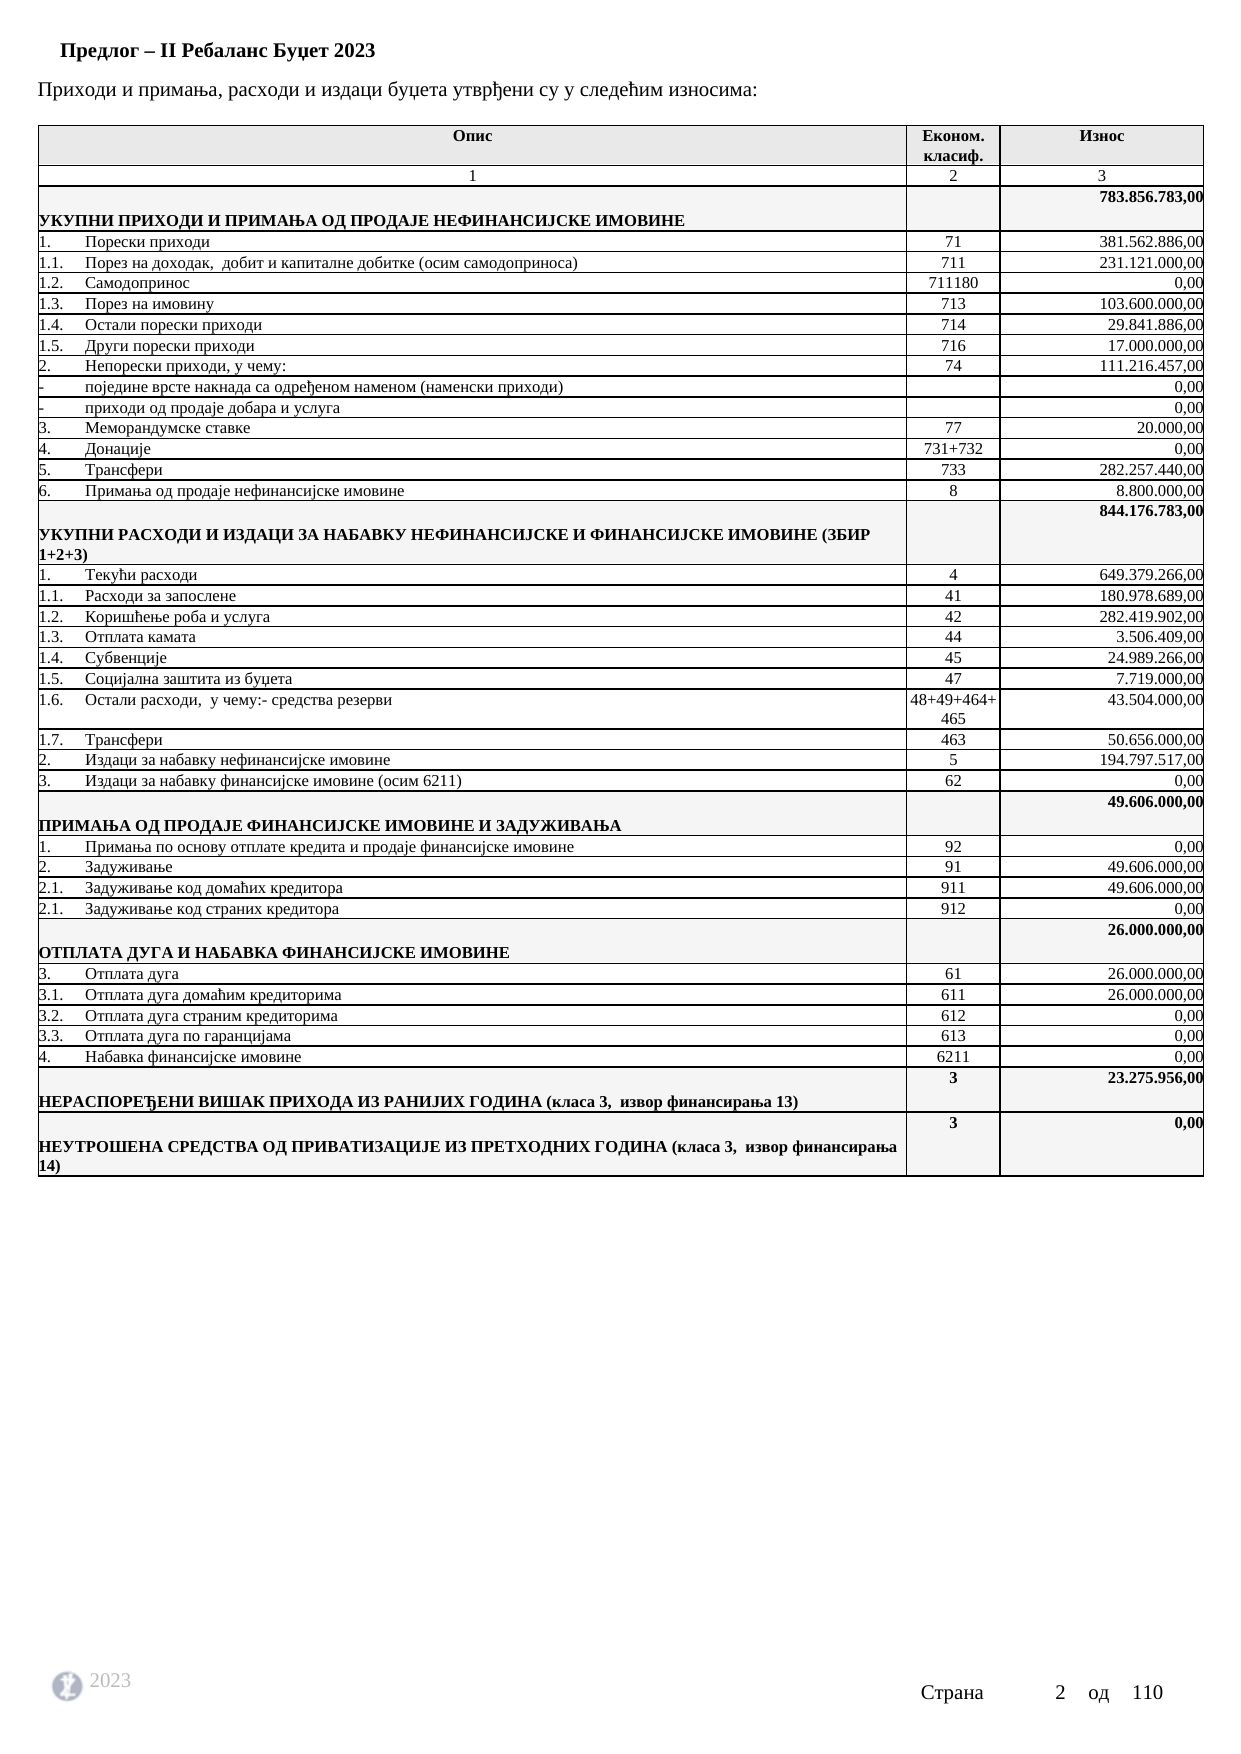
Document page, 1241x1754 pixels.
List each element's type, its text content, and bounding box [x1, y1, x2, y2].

table_cell Расходи за запослене [85, 586, 906, 605]
table_cell 611 [907, 985, 999, 1004]
table_cell НЕУТРОШЕНА СРЕДСТВА ОД ПРИВАТИЗАЦИЈЕ ИЗ ПРЕТХОДНИХ ГОДИНА (класа 3, извор финансирања 14) [39, 1113, 906, 1175]
table_cell 3.2. [39, 1006, 85, 1025]
table_cell 1. [39, 565, 85, 584]
table_cell 5 [907, 750, 999, 769]
table_header Износ [1001, 126, 1203, 164]
table_cell Остали порески приходи [85, 315, 906, 334]
table_cell 3.506.409,00 [1001, 627, 1203, 646]
table_cell 1. [39, 836, 85, 856]
table_cell 0,00 [1001, 398, 1203, 417]
table_cell 41 [907, 586, 999, 605]
table_cell [907, 792, 999, 835]
table_header Економ. класиф. [907, 126, 999, 164]
table_cell 7.719.000,00 [1001, 669, 1203, 688]
table_cell 71 [907, 232, 999, 251]
table_cell 0,00 [1001, 273, 1203, 292]
table_cell 0,00 [1001, 899, 1203, 918]
table_cell 0,00 [1001, 439, 1203, 458]
table_cell 1.5. [39, 669, 85, 688]
table_cell НЕРАСПОРЕЂЕНИ ВИШАК ПРИХОДА ИЗ РАНИЈИХ ГОДИНА (класа 3, извор финансирања 13) [39, 1068, 906, 1111]
table_cell Задуживање код домаћих кредитора [85, 878, 906, 897]
table_cell 731+732 [907, 439, 999, 458]
table_cell 2. [39, 750, 85, 769]
table_cell 74 [907, 356, 999, 375]
table_cell 3. [39, 418, 85, 437]
table_cell 3.3. [39, 1026, 85, 1045]
table_cell 4. [39, 1047, 85, 1066]
table_cell Отплата дуга страним кредиторима [85, 1006, 906, 1025]
table_cell 1.3. [39, 627, 85, 646]
table_cell 783.856.783,00 [1001, 187, 1203, 230]
table_cell 711180 [907, 273, 999, 292]
table_cell 180.978.689,00 [1001, 586, 1203, 605]
table_cell Задуживање код страних кредитора [85, 899, 906, 918]
table_cell Задуживање [85, 857, 906, 876]
table_cell 0,00 [1001, 771, 1203, 790]
table_cell 716 [907, 335, 999, 354]
table_cell 47 [907, 669, 999, 688]
table_cell [907, 919, 999, 962]
table_cell 1.4. [39, 648, 85, 667]
table_header Опис [39, 126, 906, 164]
table_cell 612 [907, 1006, 999, 1025]
table_cell 62 [907, 771, 999, 790]
text Приходи и примања, расходи и издаци буџета утврђени су у следећим износима: [37, 77, 1203, 101]
table_cell 26.000.000,00 [1001, 964, 1203, 983]
table_cell Субвенције [85, 648, 906, 667]
table_cell 1.2. [39, 273, 85, 292]
table_cell Донације [85, 439, 906, 458]
table_cell 26.000.000,00 [1001, 919, 1203, 962]
table_cell 282.257.440,00 [1001, 460, 1203, 479]
table_cell Отплата камата [85, 627, 906, 646]
table_cell 3.1. [39, 985, 85, 1004]
table_cell 2. [39, 857, 85, 876]
table_cell 381.562.886,00 [1001, 232, 1203, 251]
picture [48, 1668, 87, 1706]
table_cell 844.176.783,00 [1001, 501, 1203, 563]
table_cell 92 [907, 836, 999, 856]
table_cell Порез на имовину [85, 294, 906, 313]
table_cell Примања по основу отплате кредита и продаје финансијске имовине [85, 836, 906, 856]
table_cell 613 [907, 1026, 999, 1045]
table_cell Коришћење роба и услуга [85, 607, 906, 626]
table_cell 1.1. [39, 252, 85, 272]
table_cell Отплата дуга домаћим кредиторима [85, 985, 906, 1004]
table_cell 43.504.000,00 [1001, 690, 1203, 728]
table_cell 912 [907, 899, 999, 918]
table_cell [907, 187, 999, 230]
table_cell 3 [907, 1113, 999, 1175]
table_cell Други порески приходи [85, 335, 906, 354]
table_cell 2.1. [39, 899, 85, 918]
table_cell - [39, 377, 85, 396]
table_cell 103.600.000,00 [1001, 294, 1203, 313]
table_cell 0,00 [1001, 1113, 1203, 1175]
table_cell 3. [39, 771, 85, 790]
table_cell 2.1. [39, 878, 85, 897]
table_cell приходи од продаје добара и услуга [85, 398, 906, 417]
table_cell 649.379.266,00 [1001, 565, 1203, 584]
table_cell [907, 398, 999, 417]
table_cell 91 [907, 857, 999, 876]
table_cell 0,00 [1001, 1047, 1203, 1066]
table_cell УКУПНИ РАСХОДИ И ИЗДАЦИ ЗА НАБАВКУ НЕФИНАНСИЈСКЕ И ФИНАНСИЈСКЕ ИМОВИНЕ (ЗБИР 1+2+3) [39, 501, 906, 563]
table_cell 1.3. [39, 294, 85, 313]
table_cell 48+49+464+465 [907, 690, 999, 728]
table_cell Набавка финансијске имовине [85, 1047, 906, 1066]
table_cell 0,00 [1001, 836, 1203, 856]
table_cell 2. [39, 356, 85, 375]
table_cell 3. [39, 964, 85, 983]
table_cell УКУПНИ ПРИХОДИ И ПРИМАЊА ОД ПРОДАЈЕ НЕФИНАНСИЈСКЕ ИМОВИНЕ [39, 187, 906, 230]
table_cell 1 [39, 166, 906, 185]
table_cell 77 [907, 418, 999, 437]
table_cell 42 [907, 607, 999, 626]
table_cell 1.2. [39, 607, 85, 626]
table_cell Отплата дуга [85, 964, 906, 983]
table_cell 5. [39, 460, 85, 479]
table_cell 49.606.000,00 [1001, 857, 1203, 876]
table_cell 3 [1001, 166, 1203, 185]
table_cell 49.606.000,00 [1001, 792, 1203, 835]
table_cell 711 [907, 252, 999, 272]
table_cell 49.606.000,00 [1001, 878, 1203, 897]
table_cell 713 [907, 294, 999, 313]
table_cell 0,00 [1001, 377, 1203, 396]
table_cell Текући расходи [85, 565, 906, 584]
table_cell [907, 377, 999, 396]
table_cell 0,00 [1001, 1006, 1203, 1025]
table_cell 23.275.956,00 [1001, 1068, 1203, 1111]
table_cell [907, 501, 999, 563]
table_cell 26.000.000,00 [1001, 985, 1203, 1004]
table_cell Издаци за набавку нефинансијске имовине [85, 750, 906, 769]
table_cell 2 [907, 166, 999, 185]
table_cell - [39, 398, 85, 417]
table_cell 29.841.886,00 [1001, 315, 1203, 334]
table_cell поједине врсте накнада са одређеном наменом (наменски приходи) [85, 377, 906, 396]
table_cell 1.4. [39, 315, 85, 334]
table_cell 1.1. [39, 586, 85, 605]
table_cell 1.6. [39, 690, 85, 728]
table_cell Трансфери [85, 730, 906, 748]
table_cell 6. [39, 481, 85, 499]
table_cell 6211 [907, 1047, 999, 1066]
table_cell 8 [907, 481, 999, 499]
table_cell Непорески приходи, у чему: [85, 356, 906, 375]
table_cell 17.000.000,00 [1001, 335, 1203, 354]
table_cell Меморандумске ставке [85, 418, 906, 437]
table_cell 463 [907, 730, 999, 748]
table_cell 733 [907, 460, 999, 479]
table_cell 911 [907, 878, 999, 897]
table_cell Отплата дуга по гаранцијама [85, 1026, 906, 1045]
table_cell 3 [907, 1068, 999, 1111]
table_cell ОТПЛАТА ДУГА И НАБАВКА ФИНАНСИЈСКЕ ИМОВИНЕ [39, 919, 906, 962]
table_cell 1. [39, 232, 85, 251]
table_cell 231.121.000,00 [1001, 252, 1203, 272]
table_cell 24.989.266,00 [1001, 648, 1203, 667]
table_cell Социјална заштита из буџета [85, 669, 906, 688]
table_cell 1.5. [39, 335, 85, 354]
table_cell 44 [907, 627, 999, 646]
table_cell 61 [907, 964, 999, 983]
table_cell Остали расходи, у чему:- средства резерви [85, 690, 906, 728]
table_cell Трансфери [85, 460, 906, 479]
table_cell 194.797.517,00 [1001, 750, 1203, 769]
table_cell 714 [907, 315, 999, 334]
table_cell Порески приходи [85, 232, 906, 251]
table_cell 8.800.000,00 [1001, 481, 1203, 499]
table_cell 4. [39, 439, 85, 458]
table_cell Самодопринос [85, 273, 906, 292]
table_cell Примања од продаје нефинансијске имовине [85, 481, 906, 499]
table_cell 111.216.457,00 [1001, 356, 1203, 375]
table_cell Порез на доходак, добит и капиталне добитке (осим самодоприноса) [85, 252, 906, 272]
table_cell Издаци за набавку финансијске имовине (осим 6211) [85, 771, 906, 790]
table_cell ПРИМАЊА ОД ПРОДАЈЕ ФИНАНСИЈСКЕ ИМОВИНЕ И ЗАДУЖИВАЊА [39, 792, 906, 835]
table_cell 45 [907, 648, 999, 667]
table_cell 20.000,00 [1001, 418, 1203, 437]
table_cell 0,00 [1001, 1026, 1203, 1045]
table_cell 50.656.000,00 [1001, 730, 1203, 748]
table_cell 1.7. [39, 730, 85, 748]
table_cell 4 [907, 565, 999, 584]
table_cell 282.419.902,00 [1001, 607, 1203, 626]
